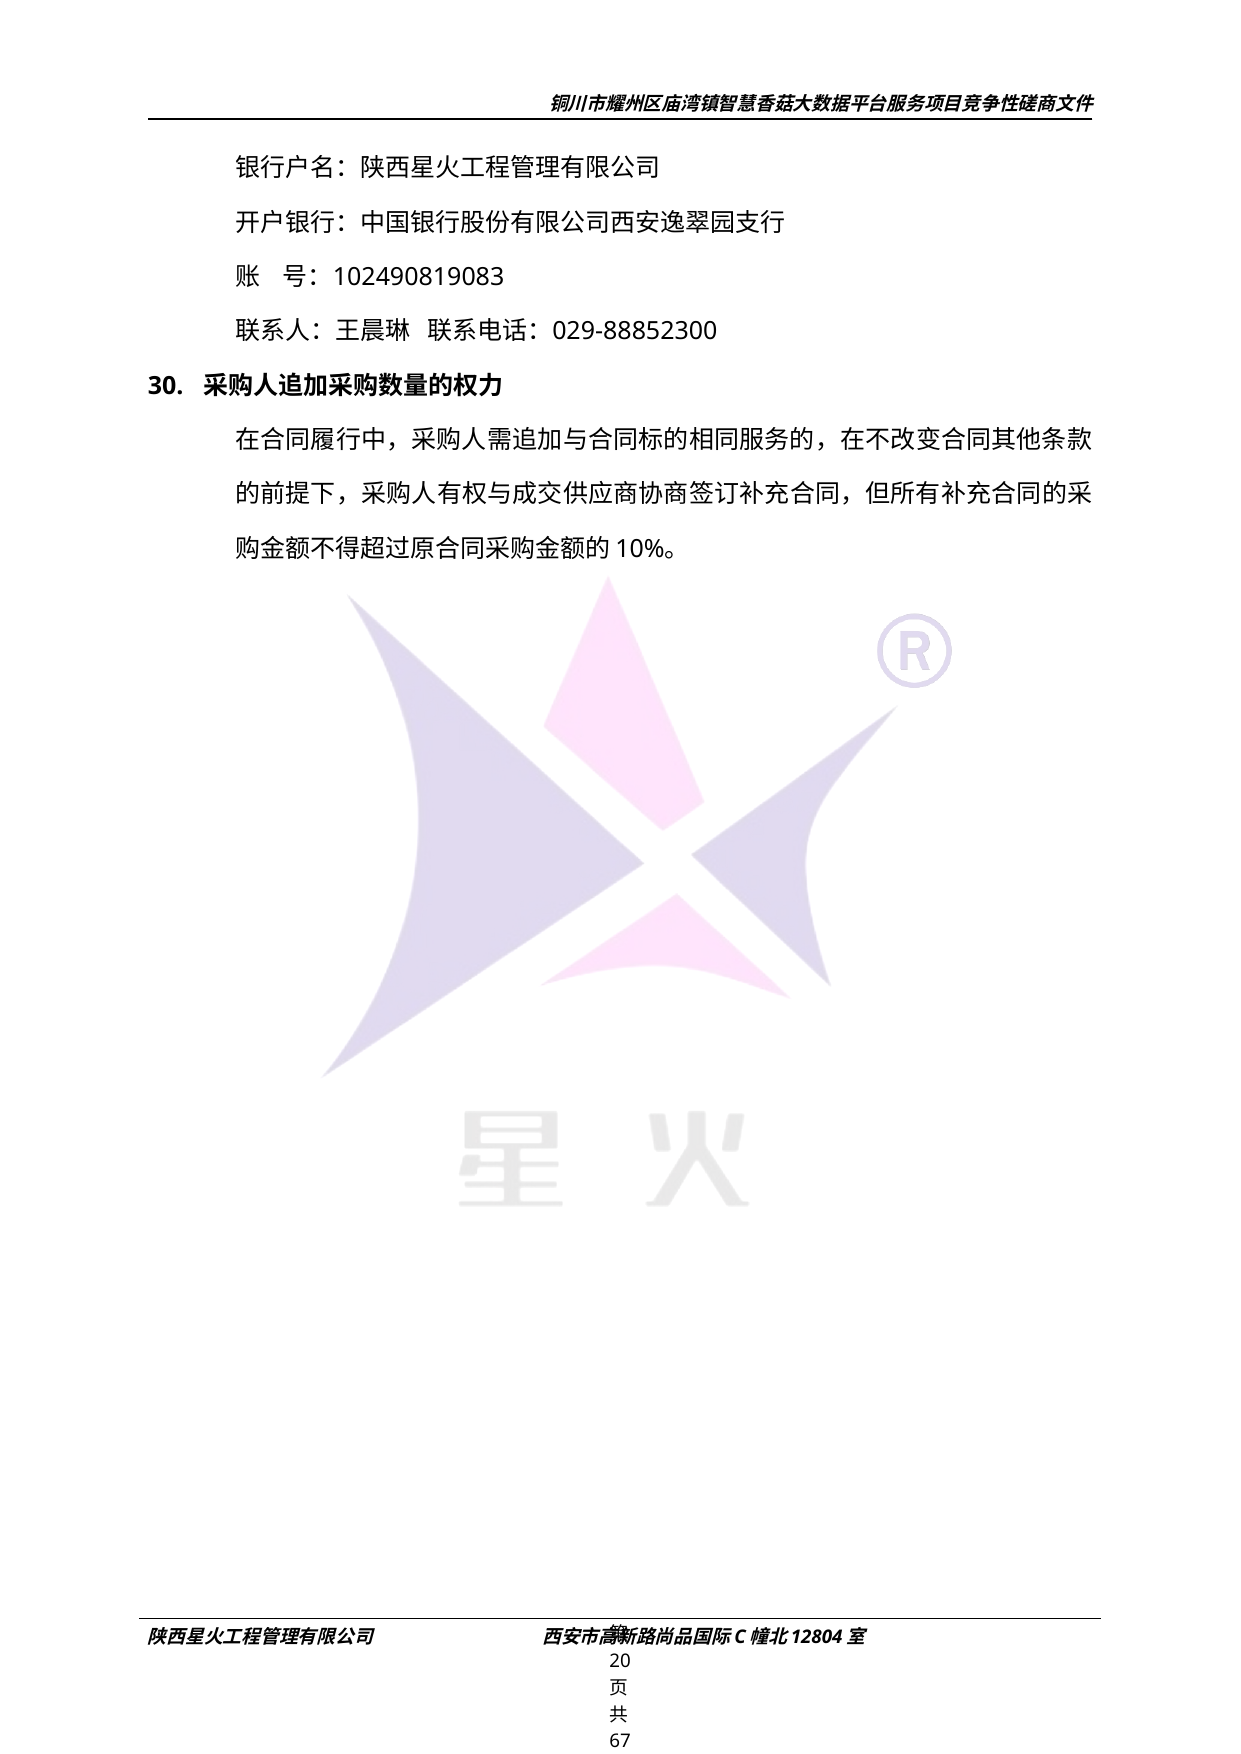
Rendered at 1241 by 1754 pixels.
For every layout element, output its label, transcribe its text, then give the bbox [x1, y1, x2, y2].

text 在合同履行中，采购人需追加与合同标的相同服务的，在不改变合同其他条款的前提下，采购人有权与成交供应商协商签订补充合同，但所有补充合同的采购金额不得超过原合同采购金额的10%。 [235, 419, 1092, 564]
text 账 号：102490819083 [148, 256, 1092, 293]
text 联系人：王晨琳 联系电话：029-88852300 [148, 311, 1092, 347]
text 开户银行：中国银行股份有限公司西安逸翠园支行 [148, 202, 1092, 238]
text 银行户名：陕西星火工程管理有限公司 [148, 148, 1092, 184]
subtitle 采购人追加采购数量的权力 [148, 365, 1092, 401]
